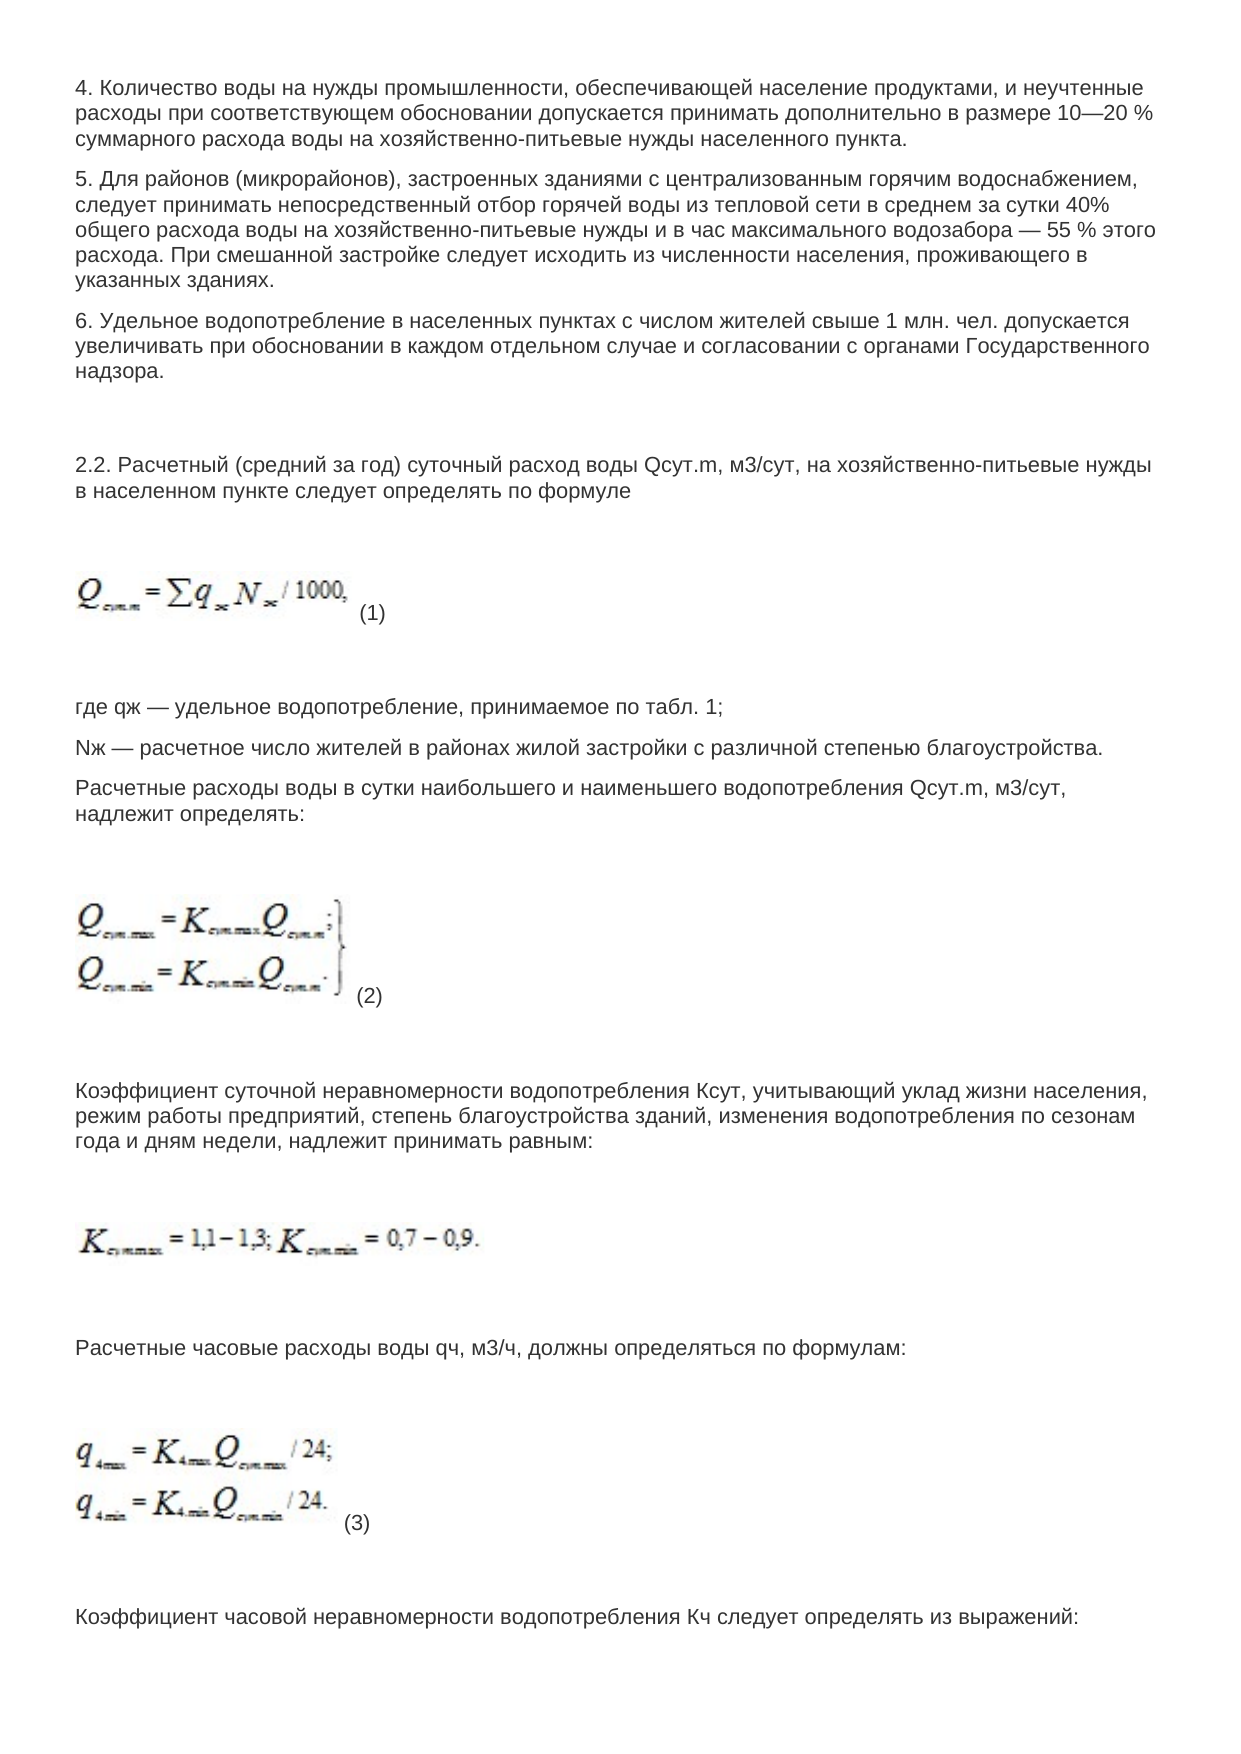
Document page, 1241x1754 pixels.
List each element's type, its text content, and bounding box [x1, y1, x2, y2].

text (2) [75, 894, 1165, 1009]
text 5. Для районов (микрорайонов), застроенных зданиями с централизованным горячим водоснабжением, следует принимать непосредственный отбор горячей воды из тепловой сети в среднем за сутки 40% общего расхода воды на хозяйственно-питьевые нужды и в час максимального водозабора — 55 % этого расхода. При смешанной застройке следует исходить из численности населения, проживающего в указанных зданиях. [75, 166, 1165, 292]
text Коэффициент часовой неравномерности водопотребления Кч следует определять из выражений: [75, 1604, 1165, 1629]
text (3) [75, 1429, 1165, 1535]
text (1) [75, 572, 1165, 625]
text Расчетные часовые расходы воды qч, м3/ч, должны определяться по формулам: [75, 1334, 1165, 1360]
text 6. Удельное водопотребление в населенных пунктах с числом жителей свыше 1 млн. чел. допускается увеличивать при обосновании в каждом отдельном случае и согласовании с органами Государственного надзора. [75, 308, 1165, 383]
picture [75, 894, 350, 1004]
text 2.2. Расчетный (средний за год) суточный расход воды Qсут.m, м3/сут, на хозяйственно-питьевые нужды в населенном пункте следует определять по формуле [75, 452, 1165, 503]
picture [75, 1428, 338, 1531]
text Расчетные расходы воды в сутки наибольшего и наименьшего водопотребления Qсут.m, м3/сут, надлежит определять: [75, 775, 1165, 826]
picture [75, 1222, 485, 1266]
text Nж — расчетное число жителей в районах жилой застройки с различной степенью благоустройства. [75, 734, 1165, 760]
text 4. Количество воды на нужды промышленности, обеспечивающей население продуктами, и неучтенные расходы при соответствующем обосновании допускается принимать дополнительно в размере 10—20 % суммарного расхода воды на хозяйственно-питьевые нужды населенного пункта. [75, 75, 1165, 151]
text где qж — удельное водопотребление, принимаемое по табл. 1; [75, 694, 1165, 719]
picture [75, 571, 354, 621]
text Коэффициент суточной неравномерности водопотребления Ксут, учитывающий уклад жизни населения, режим работы предприятий, степень благоустройства зданий, изменения водопотребления по сезонам года и дням недели, надлежит принимать равным: [75, 1077, 1165, 1153]
